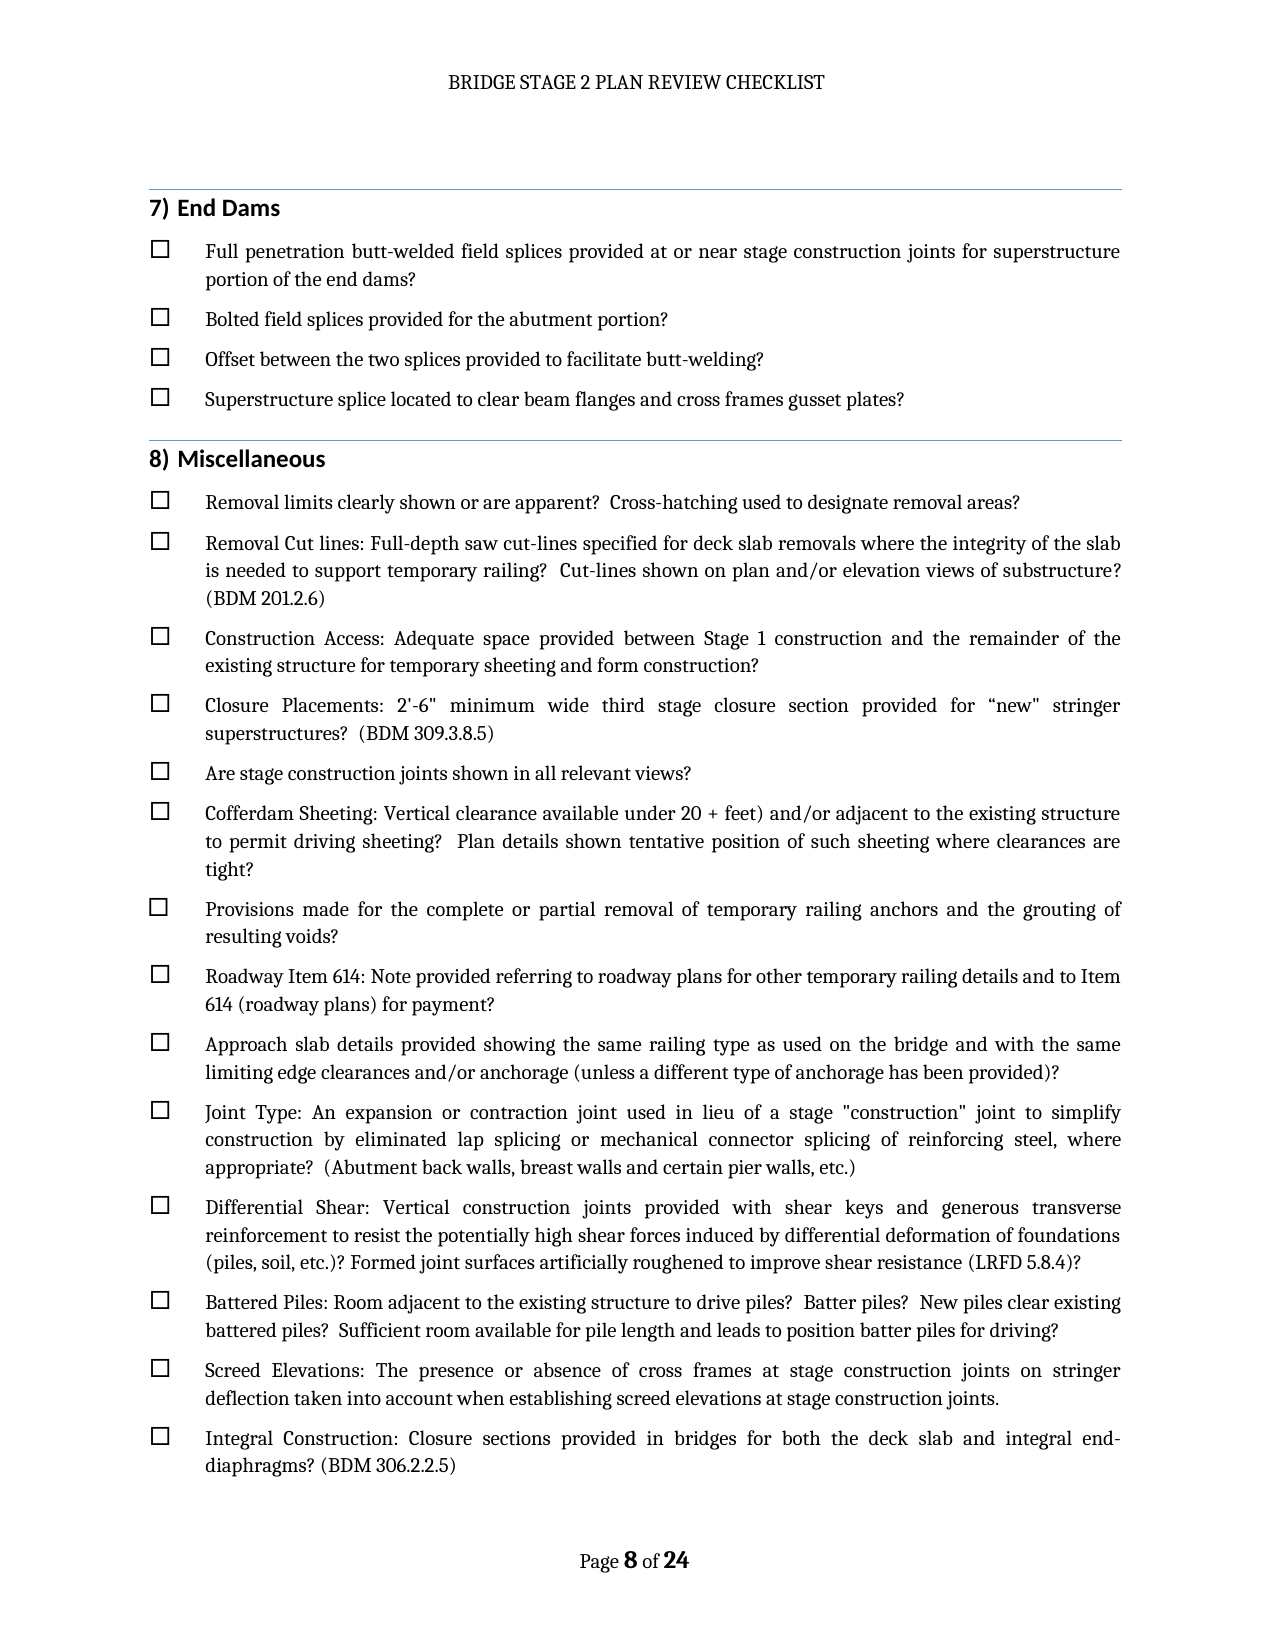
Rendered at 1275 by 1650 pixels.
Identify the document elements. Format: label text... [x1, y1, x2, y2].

list Are stage construction joints shown in all relevant views? [149, 762, 1122, 786]
list Integral Construction: Closure sections provided in bridges for both the deck slab and integral end-diaphragms? (BDM 306.2.2.5) [149, 1426, 1122, 1478]
list Offset between the two splices provided to facilitate butt-welding? [149, 347, 1122, 372]
subtitle Miscellaneous [149, 441, 1122, 474]
list Closure Placements: 2'-6" minimum wide third stage closure section provided for “new" stringer superstructures? (BDM 309.3.8.5) [149, 694, 1122, 746]
list Construction Access: Adequate space provided between Stage 1 construction and the remainder of the existing structure for temporary sheeting and form construction? [149, 626, 1122, 678]
list Screed Elevations: The presence or absence of cross frames at stage construction joints on stringer deflection taken into account when establishing screed elevations at stage construction joints. [149, 1358, 1122, 1410]
text Provisions made for the complete or partial removal of temporary railing anchors and the grouting of resulting voids? [147, 897, 1122, 949]
list Removal Cut lines: Full-depth saw cut-lines specified for deck slab removals where the integrity of the slab is needed to support temporary railing? Cut-lines shown on plan and/or elevation views of substructure? (BDM 201.2.6) [149, 531, 1122, 610]
list Joint Type: An expansion or contraction joint used in lieu of a stage "construction" joint to simplify construction by eliminated lap splicing or mechanical connector splicing of reinforcing steel, where appropriate? (Abutment back walls, breast walls and certain pier walls, etc.) [149, 1100, 1122, 1179]
list Battered Piles: Room adjacent to the existing structure to drive piles? Batter piles? New piles clear existing battered piles? Sufficient room available for pile length and leads to position batter piles for driving? [149, 1291, 1122, 1342]
subtitle End Dams [149, 190, 1122, 223]
list Bolted field splices provided for the abutment portion? [149, 307, 1122, 331]
list Approach slab details provided showing the same railing type as used on the bridge and with the same limiting edge clearances and/or anchorage (unless a different type of anchorage has been provided)? [149, 1033, 1122, 1084]
list Full penetration butt-welded field splices provided at or near stage construction joints for superstructure portion of the end dams? [149, 239, 1122, 291]
list Cofferdam Sheeting: Vertical clearance available under 20 + feet) and/or adjacent to the existing structure to permit driving sheeting? Plan details shown tentative position of such sheeting where clearances are tight? [149, 802, 1122, 881]
list Differential Shear: Vertical construction joints provided with shear keys and generous transverse reinforcement to resist the potentially high shear forces induced by differential deformation of foundations (piles, soil, etc.)? Formed joint surfaces artificially roughened to improve shear resistance (LRFD 5.8.4)? [149, 1196, 1122, 1275]
list Roadway Item 614: Note provided referring to roadway plans for other temporary railing details and to Item 614 (roadway plans) for payment? [149, 965, 1122, 1017]
list Removal limits clearly shown or are apparent? Cross-hatching used to designate removal areas? [149, 491, 1122, 515]
list Superstructure splice located to clear beam flanges and cross frames gusset plates? [149, 388, 1122, 412]
